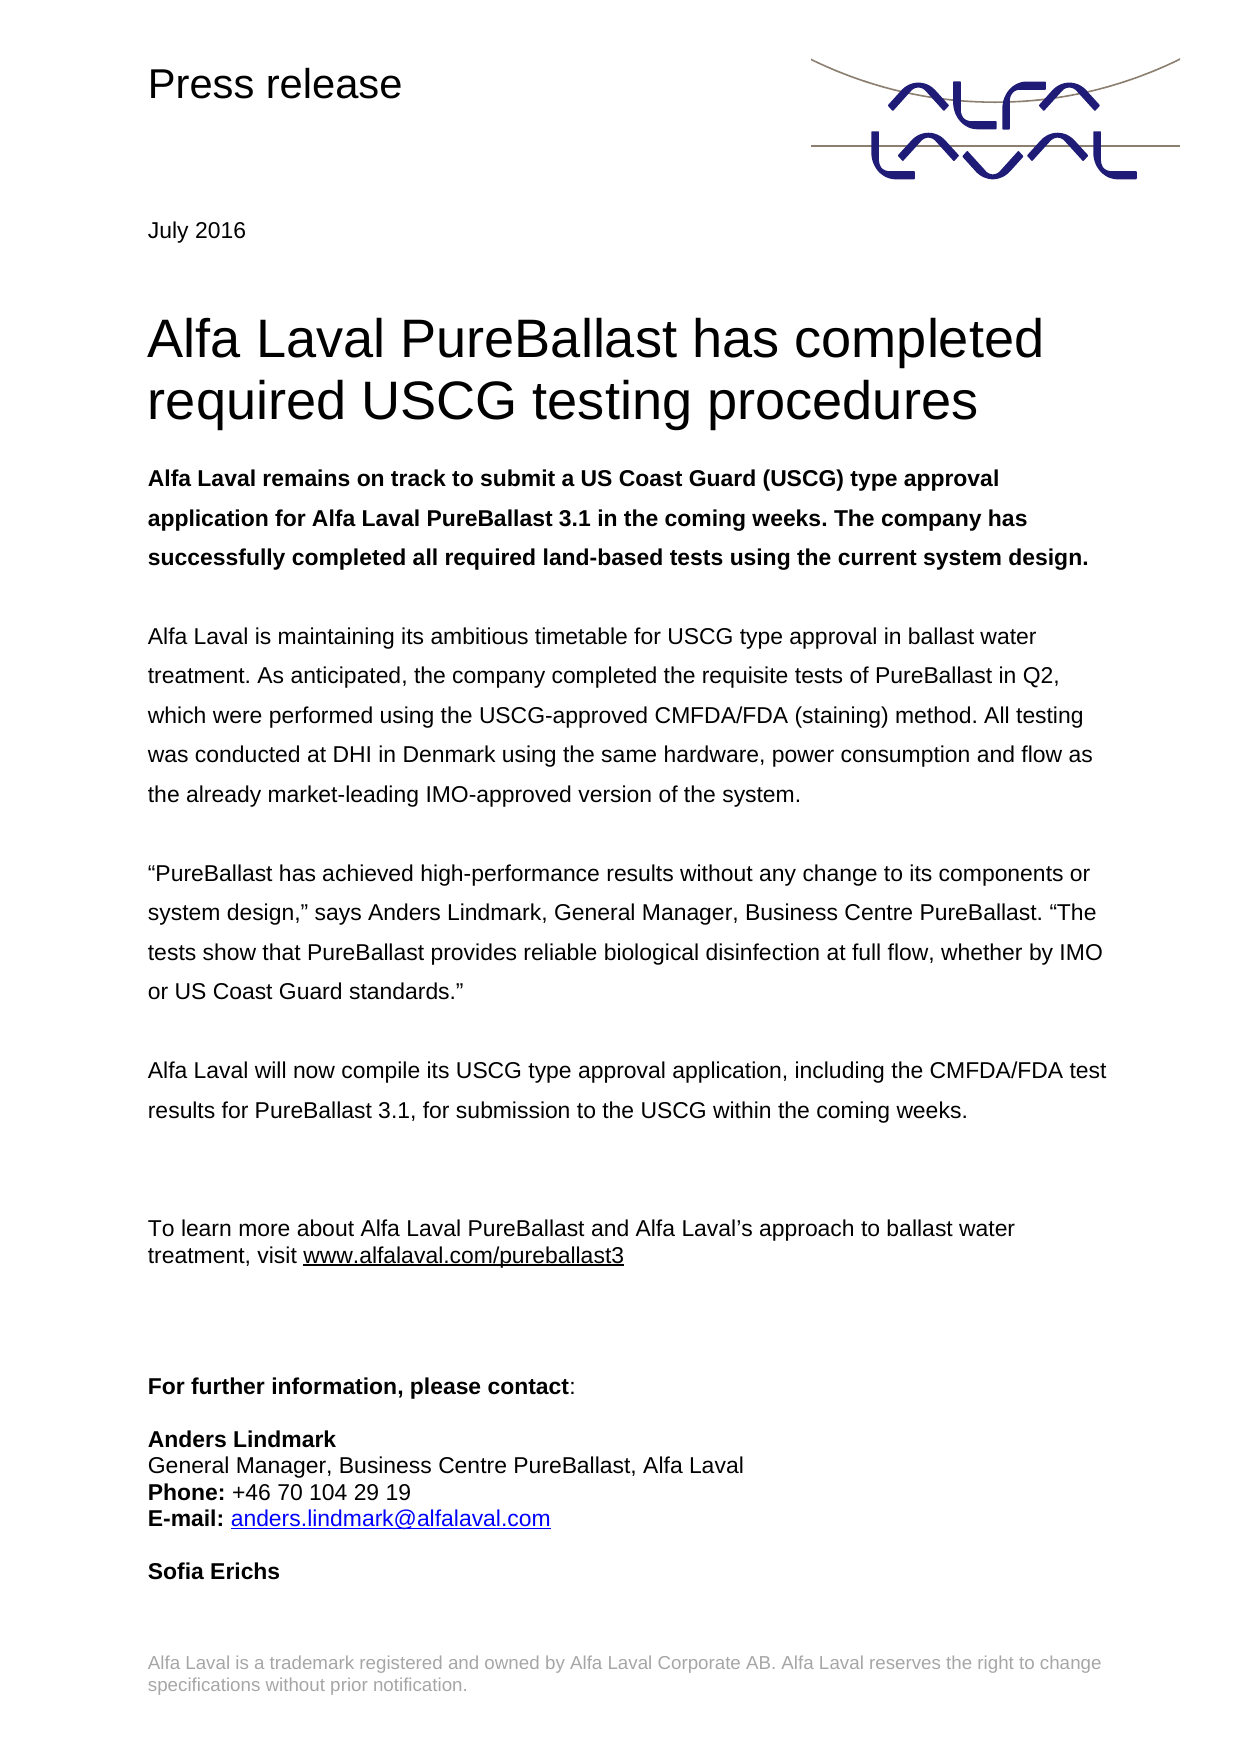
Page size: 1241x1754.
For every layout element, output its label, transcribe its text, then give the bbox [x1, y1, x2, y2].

text “PureBallast has achieved high-performance results without any change to its components or system design,” says Anders Lindmark, General Manager, Business Centre PureBallast. “The tests show that PureBallast provides reliable biological disinfection at full flow, whether by IMO or US Coast Guard standards.” [148, 860, 1107, 1005]
text Sofia Erichs [148, 1558, 1107, 1584]
text Phone: +46 70 104 29 19 [148, 1479, 1107, 1505]
text For further information, please contact: [148, 1373, 1107, 1400]
text E-mail: anders.lindmark@alfalaval.com [148, 1505, 1107, 1531]
text General Manager, Business Centre PureBallast, Alfa Laval [148, 1452, 1107, 1479]
text To learn more about Alfa Laval PureBallast and Alfa Laval’s approach to ballast water treatment, visit www.alfalaval.com/pureballast3 [148, 1215, 1107, 1268]
text Alfa Laval remains on track to submit a US Coast Guard (USCG) type approval application for Alfa Laval PureBallast 3.1 in the coming weeks. The company has successfully completed all required land-based tests using the current system design. [148, 465, 1107, 570]
text Alfa Laval is maintaining its ambitious timetable for USCG type approval in ballast water treatment. As anticipated, the company completed the requisite tests of PureBallast in Q2, which were performed using the USCG-approved CMFDA/FDA (staining) method. All testing was conducted at DHI in Denmark using the same hardware, power consumption and flow as the already market-leading IMO-approved version of the system. [148, 623, 1107, 807]
text Alfa Laval PureBallast has completed required USCG testing procedures [148, 306, 1107, 465]
text Anders Lindmark [148, 1426, 1107, 1452]
text Alfa Laval will now compile its USCG type approval application, including the CMFDA/FDA test results for PureBallast 3.1, for submission to the USCG within the coming weeks. [148, 1057, 1107, 1123]
